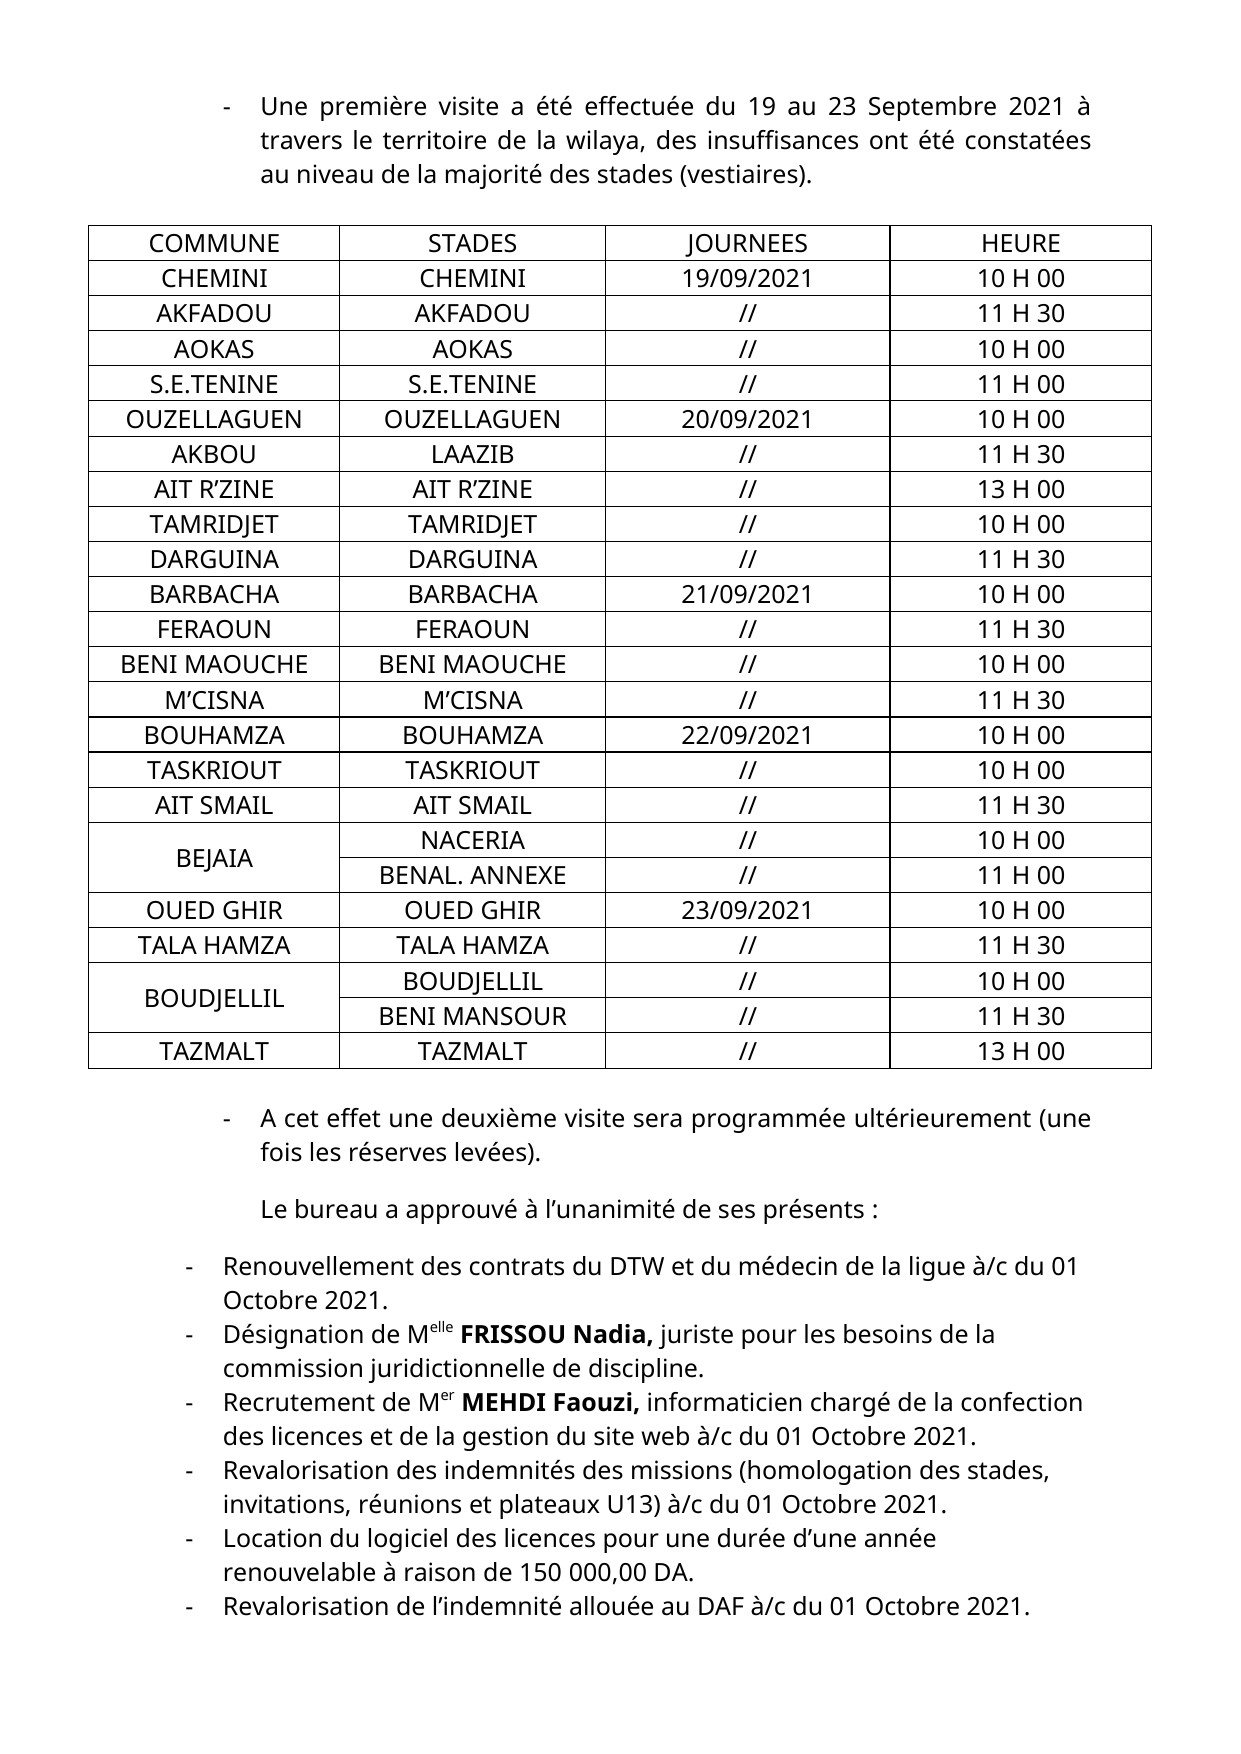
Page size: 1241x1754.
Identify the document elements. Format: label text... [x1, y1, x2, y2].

table_cell 10 H 00 [891, 401, 1151, 436]
table_cell // [606, 437, 889, 471]
table_cell // [606, 928, 889, 962]
table_cell AIT SMAIL [89, 788, 339, 822]
table_cell 10 H 00 [891, 893, 1151, 927]
table_cell 10 H 00 [891, 647, 1151, 681]
table_cell TAZMALT [89, 1033, 339, 1067]
table_cell // [606, 542, 889, 576]
table_cell BARBACHA [89, 577, 339, 611]
table_cell BENI MAOUCHE [89, 647, 339, 681]
table_cell CHEMINI [340, 261, 605, 295]
table_cell // [606, 296, 889, 330]
table_cell M’CISNA [89, 682, 339, 716]
table_cell // [606, 507, 889, 541]
table_cell BOUDJELLIL [89, 963, 339, 1032]
table_cell AIT R’ZINE [340, 472, 605, 506]
table_cell 11 H 30 [891, 998, 1151, 1032]
table_cell TASKRIOUT [89, 753, 339, 787]
table_cell 19/09/2021 [606, 261, 889, 295]
table_cell M’CISNA [340, 682, 605, 716]
table_cell FERAOUN [89, 612, 339, 646]
table_cell // [606, 472, 889, 506]
table_cell BEJAIA [89, 823, 339, 892]
table_cell 11 H 30 [891, 788, 1151, 822]
list A cet effet une deuxième visite sera programmée ultérieurement (une fois les réserves levées). [223, 1101, 1092, 1169]
table_cell 10 H 00 [891, 823, 1151, 857]
table_cell 11 H 30 [891, 928, 1151, 962]
table_cell 10 H 00 [891, 577, 1151, 611]
table_cell // [606, 963, 889, 997]
table_cell // [606, 823, 889, 857]
table_cell DARGUINA [89, 542, 339, 576]
table_cell TAMRIDJET [340, 507, 605, 541]
table_cell BOUDJELLIL [340, 963, 605, 997]
table_cell 11 H 30 [891, 682, 1151, 716]
table_cell // [606, 331, 889, 365]
table_cell 22/09/2021 [606, 718, 889, 751]
table_cell OUED GHIR [89, 893, 339, 927]
table_cell 21/09/2021 [606, 577, 889, 611]
table_cell BOUHAMZA [89, 718, 339, 751]
table_header COMMUNE [89, 226, 339, 260]
table_cell 11 H 00 [891, 366, 1151, 400]
table_cell NACERIA [340, 823, 605, 857]
table_cell // [606, 788, 889, 822]
table_cell 13 H 00 [891, 1033, 1151, 1067]
table_cell BENAL. ANNEXE [340, 858, 605, 892]
table_cell 13 H 00 [891, 472, 1151, 506]
table_cell 10 H 00 [891, 261, 1151, 295]
table_cell TALA HAMZA [89, 928, 339, 962]
table_cell DARGUINA [340, 542, 605, 576]
table_cell AIT SMAIL [340, 788, 605, 822]
table_cell TASKRIOUT [340, 753, 605, 787]
table_cell FERAOUN [340, 612, 605, 646]
table_cell OUED GHIR [340, 893, 605, 927]
list Le bureau a approuvé à l’unanimité de ses présents : [260, 1191, 1092, 1226]
table_cell OUZELLAGUEN [89, 401, 339, 436]
table_cell // [606, 612, 889, 646]
table_cell AOKAS [340, 331, 605, 365]
table_cell S.E.TENINE [340, 366, 605, 400]
table_cell 23/09/2021 [606, 893, 889, 927]
table_cell // [606, 998, 889, 1032]
table_cell // [606, 366, 889, 400]
table_cell 11 H 30 [891, 542, 1151, 576]
table_cell BOUHAMZA [340, 718, 605, 751]
table_cell 10 H 00 [891, 753, 1151, 787]
list Revalorisation des indemnités des missions (homologation des stades, invitations, réunions et plateaux U13) à/c du 01 Octobre 2021. [185, 1453, 1092, 1521]
table_cell 10 H 00 [891, 331, 1151, 365]
list Renouvellement des contrats du DTW et du médecin de la ligue à/c du 01 Octobre 2021. [185, 1248, 1092, 1316]
list Recrutement de Mer MEHDI Faouzi, informaticien chargé de la confection des licences et de la gestion du site web à/c du 01 Octobre 2021. [185, 1384, 1092, 1453]
table_cell AKFADOU [89, 296, 339, 330]
table_cell BENI MAOUCHE [340, 647, 605, 681]
table_cell // [606, 1033, 889, 1067]
list Une première visite a été effectuée du 19 au 23 Septembre 2021 à travers le territoire de la wilaya, des insuffisances ont été constatées au niveau de la majorité des stades (vestiaires). [223, 89, 1092, 191]
table_cell AKBOU [89, 437, 339, 471]
table_cell 10 H 00 [891, 963, 1151, 997]
table_header JOURNEES [606, 226, 889, 260]
table_cell 11 H 30 [891, 612, 1151, 646]
table_cell AKFADOU [340, 296, 605, 330]
list Location du logiciel des licences pour une durée d’une année renouvelable à raison de 150 000,00 DA. [185, 1521, 1092, 1589]
list Désignation de Melle FRISSOU Nadia, juriste pour les besoins de la commission juridictionnelle de discipline. [185, 1316, 1092, 1384]
table_cell // [606, 647, 889, 681]
table_cell // [606, 858, 889, 892]
table_header STADES [340, 226, 605, 260]
table_cell AOKAS [89, 331, 339, 365]
table_cell 20/09/2021 [606, 401, 889, 436]
table_cell 10 H 00 [891, 507, 1151, 541]
table_cell BARBACHA [340, 577, 605, 611]
table_cell BENI MANSOUR [340, 998, 605, 1032]
table_cell TAMRIDJET [89, 507, 339, 541]
table_cell 11 H 00 [891, 858, 1151, 892]
table_cell CHEMINI [89, 261, 339, 295]
table_cell OUZELLAGUEN [340, 401, 605, 436]
table_header HEURE [891, 226, 1151, 260]
list Revalorisation de l’indemnité allouée au DAF à/c du 01 Octobre 2021. [185, 1589, 1092, 1623]
table_cell TALA HAMZA [340, 928, 605, 962]
table_cell S.E.TENINE [89, 366, 339, 400]
table_cell 11 H 30 [891, 437, 1151, 471]
table_cell // [606, 682, 889, 716]
table_cell 11 H 30 [891, 296, 1151, 330]
table_cell AIT R’ZINE [89, 472, 339, 506]
table_cell TAZMALT [340, 1033, 605, 1067]
table_cell 10 H 00 [891, 718, 1151, 751]
table_cell // [606, 753, 889, 787]
table_cell LAAZIB [340, 437, 605, 471]
